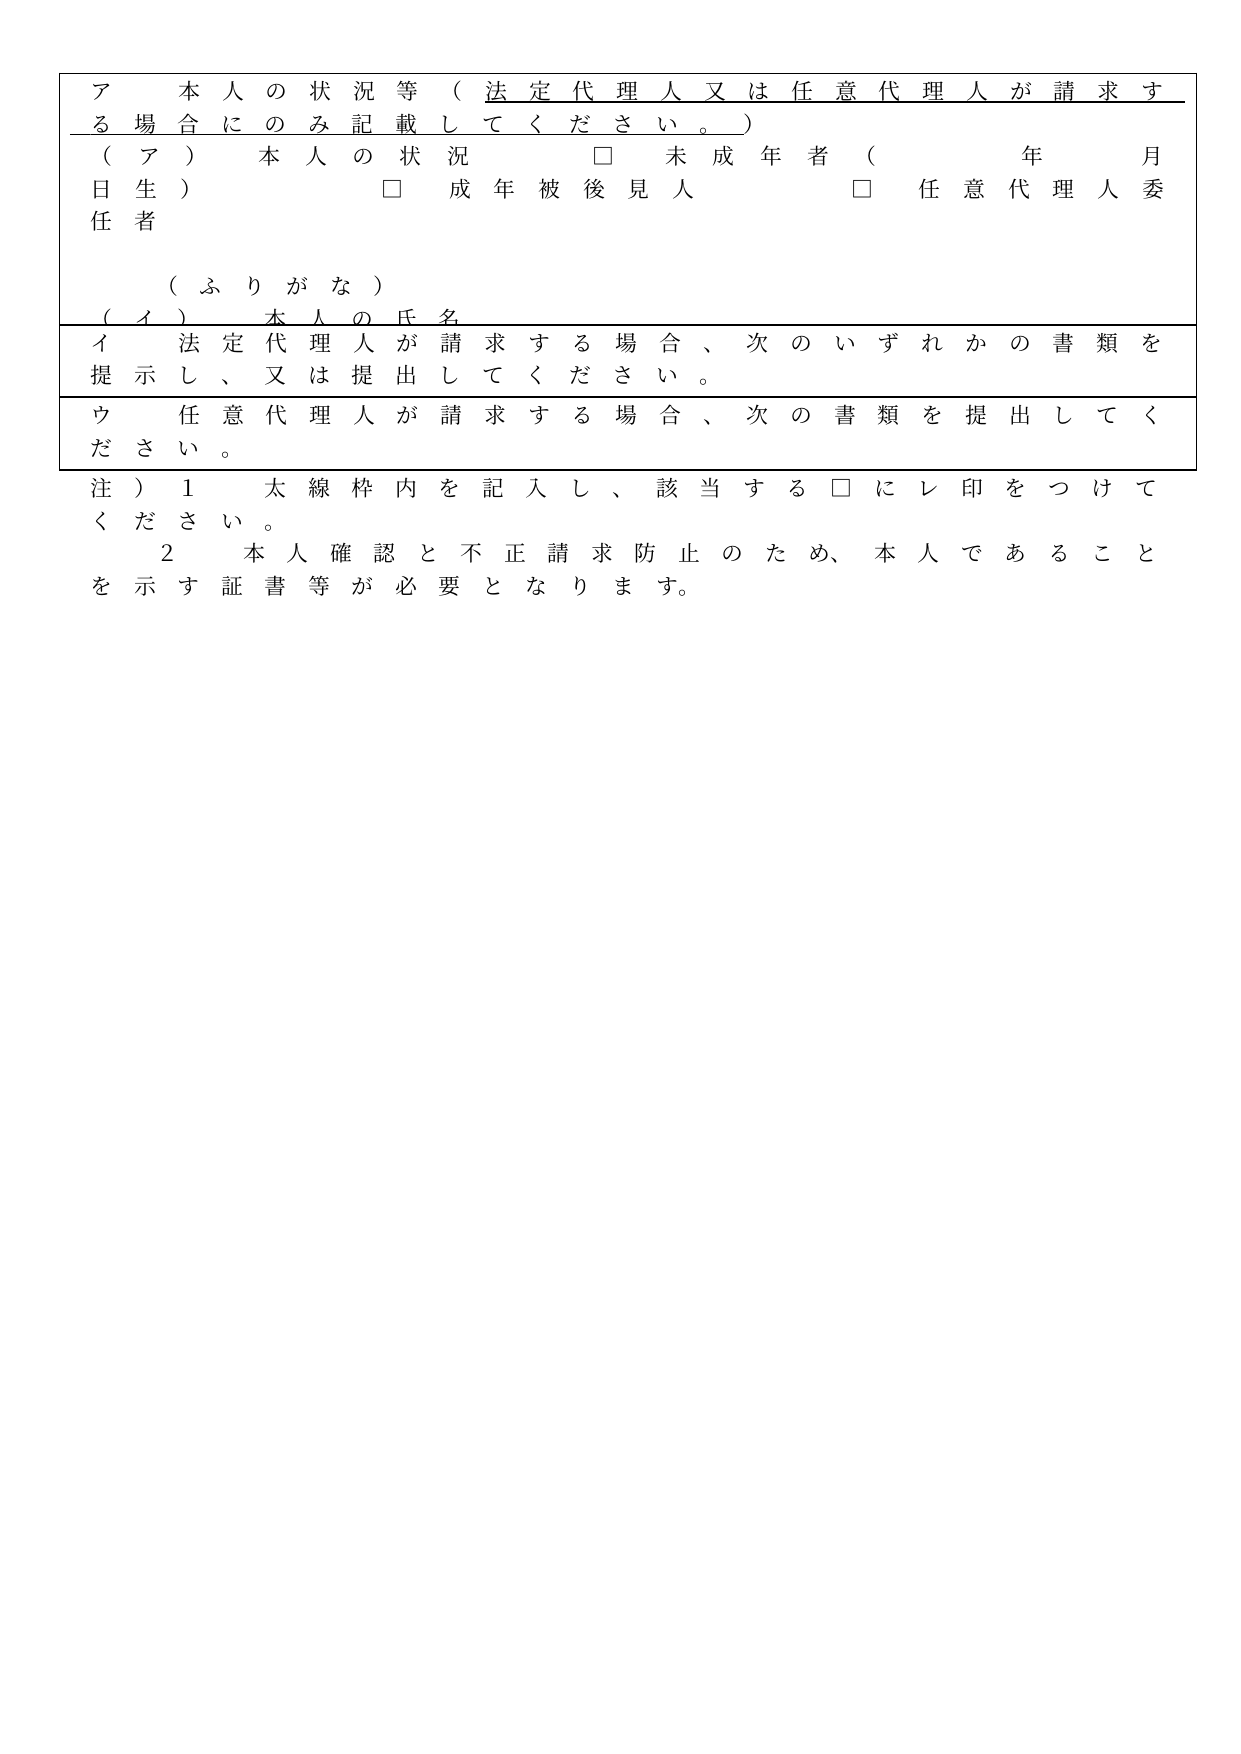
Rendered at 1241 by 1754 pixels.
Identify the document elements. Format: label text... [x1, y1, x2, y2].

table_cell ア 本人の状況等（法定代理人又は任意代理人が請求する場合にのみ記載してください。） （ア） 本人の状況 □ 未成年者（ 年 月 日生） □ 成年被後見人 □ 任意代理人委任者 （ふりがな） （イ） 本人の氏名 （ウ） 本人の住所又は居所 [60, 74, 1196, 324]
table_cell ウ 任意代理人が請求する場合、次の書類を提出してください。 請求資格確認書類 □ 委任状 □ その他（ ） [60, 398, 1196, 469]
text ２ 本人確認と不正請求防止のため、本人であることを示す証書等が必要となります。 [91, 536, 1179, 601]
table_cell イ 法定代理人が請求する場合、次のいずれかの書類を提示し、又は提出してください。 請求資格確認書類 □ 戸籍謄本 □ 登記事項証明書 □ その他（ ） [60, 326, 1196, 396]
text 注）１ 太線枠内を記入し、該当する□にレ印をつけてください。 [91, 471, 1179, 536]
